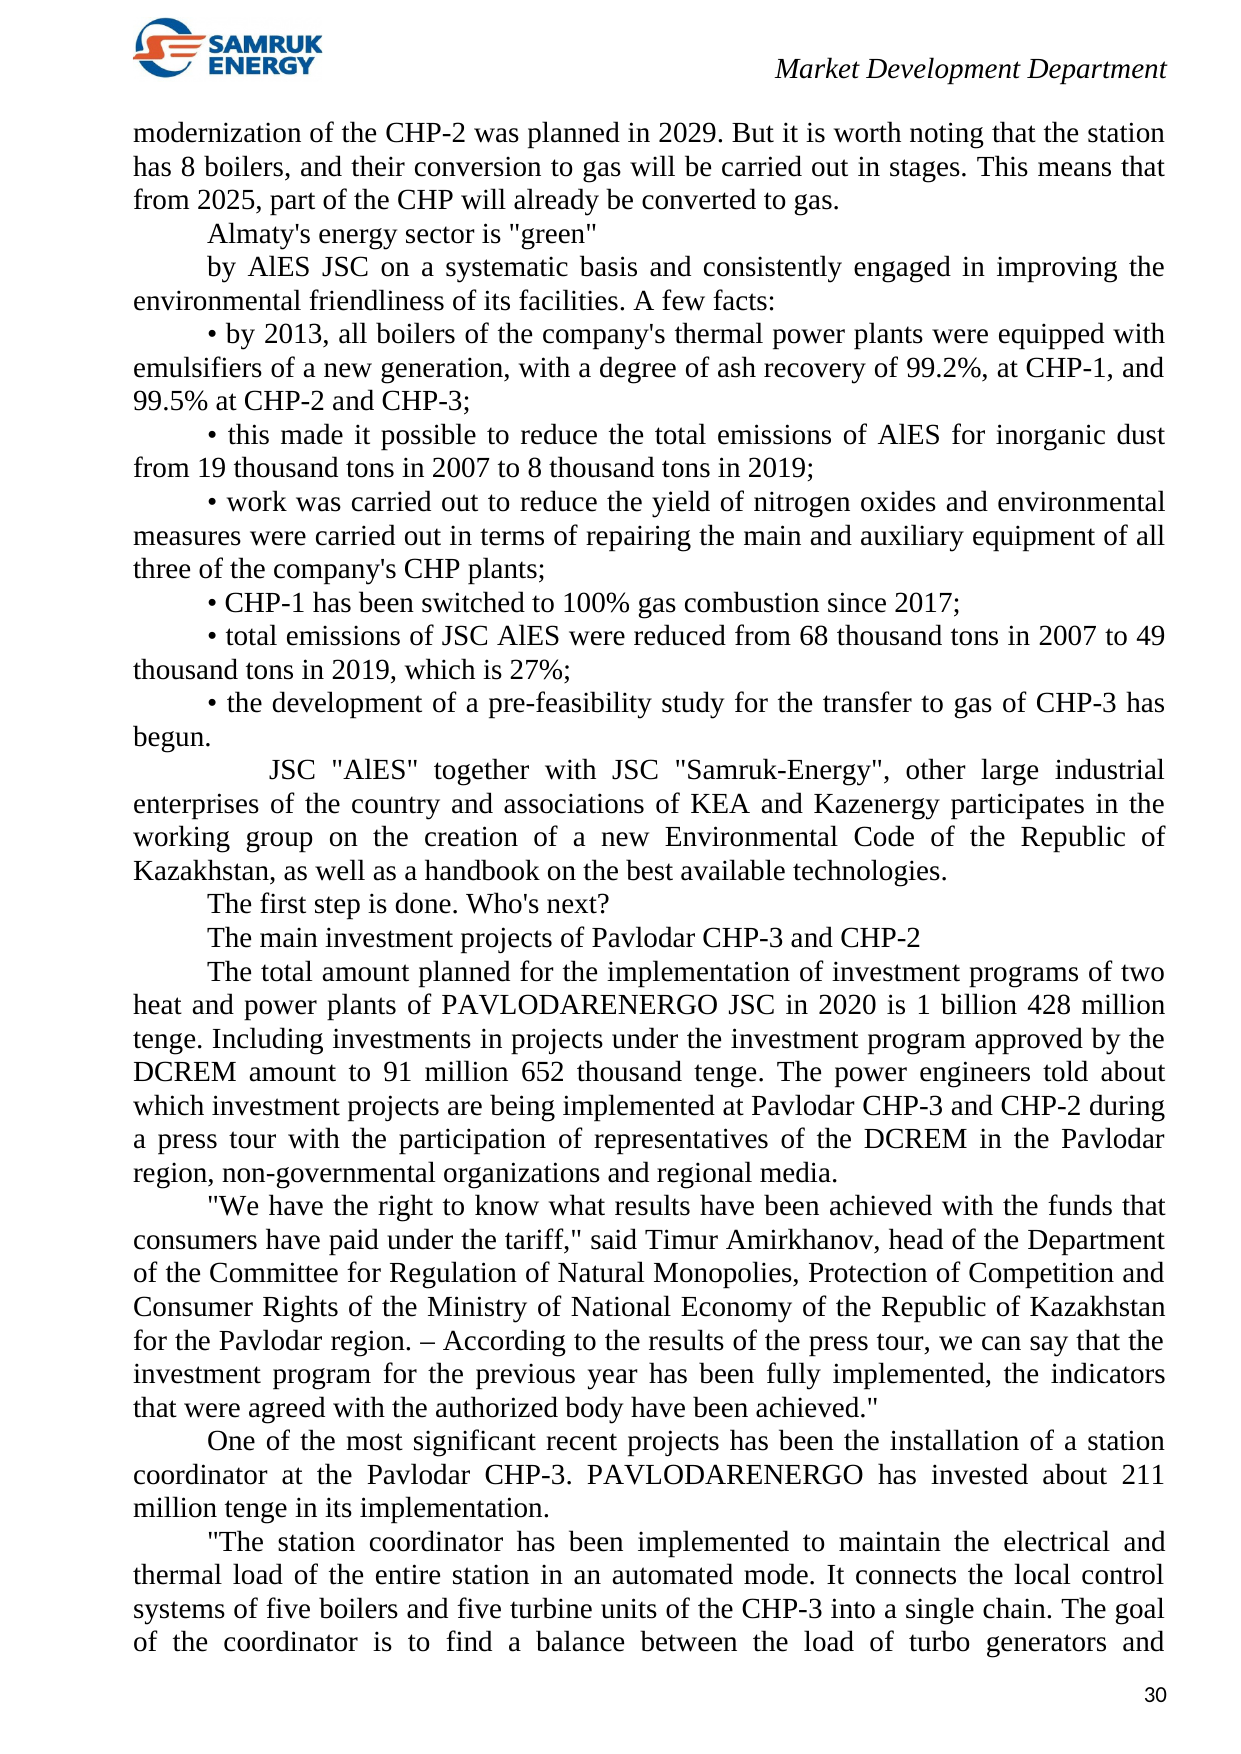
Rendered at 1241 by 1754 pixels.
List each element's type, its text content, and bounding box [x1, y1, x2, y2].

text • total emissions of JSC AlES were reduced from 68 thousand tons in 2007 to 49 thousand tons in 2019, which is 27%; [133, 618, 1167, 685]
text The total amount planned for the implementation of investment programs of two heat and power plants of PAVLODARENERGO JSC in 2020 is 1 billion 428 million tenge. Including investments in projects under the investment program approved by the DCREM amount to 91 million 652 thousand tenge. The power engineers told about which investment projects are being implemented at Pavlodar CHP-3 and CHP-2 during a press tour with the participation of representatives of the DCREM in the Pavlodar region, non-governmental organizations and regional media. [133, 954, 1167, 1188]
text • CHP-1 has been switched to 100% gas combustion since 2017; [133, 585, 1167, 618]
text • work was carried out to reduce the yield of nitrogen oxides and environmental measures were carried out in terms of repairing the main and auxiliary equipment of all three of the company's CHP plants; [133, 484, 1167, 585]
text "We have the right to know what results have been achieved with the funds that consumers have paid under the tariff," said Timur Amirkhanov, head of the Department of the Committee for Regulation of Natural Monopolies, Protection of Competition and Consumer Rights of the Ministry of National Economy of the Republic of Kazakhstan for the Pavlodar region. – According to the results of the press tour, we can say that the investment program for the previous year has been fully implemented, the indicators that were agreed with the authorized body have been achieved." [133, 1188, 1167, 1423]
text • the development of a pre-feasibility study for the transfer to gas of CHP-3 has begun. [133, 685, 1167, 752]
text by AlES JSC on a systematic basis and consistently engaged in improving the environmental friendliness of its facilities. A few facts: [133, 249, 1167, 316]
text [133, 1524, 1167, 1658]
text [133, 115, 1167, 216]
text JSC "AlES" together with JSC "Samruk-Energy", other large industrial enterprises of the country and associations of KEA and Kazenergy participates in the working group on the creation of a new Environmental Code of the Republic of Kazakhstan, as well as a handbook on the best available technologies. [133, 752, 1167, 887]
text • this made it possible to reduce the total emissions of AlES for inorganic dust from 19 thousand tons in 2007 to 8 thousand tons in 2019; [133, 417, 1167, 484]
text • by 2013, all boilers of the company's thermal power plants were equipped with emulsifiers of a new generation, with a degree of ash recovery of 99.2%, at CHP-1, and 99.5% at CHP-2 and CHP-3; [133, 316, 1167, 417]
text The first step is done. Who's next? [133, 887, 1167, 920]
text Almaty's energy sector is "green" [133, 216, 1167, 249]
text The main investment projects of Pavlodar CHP-3 and CHP-2 [133, 920, 1167, 954]
text One of the most significant recent projects has been the installation of a station coordinator at the Pavlodar CHP-3. PAVLODARENERGO has invested about 211 million tenge in its implementation. [133, 1423, 1167, 1524]
picture [132, 17, 323, 82]
